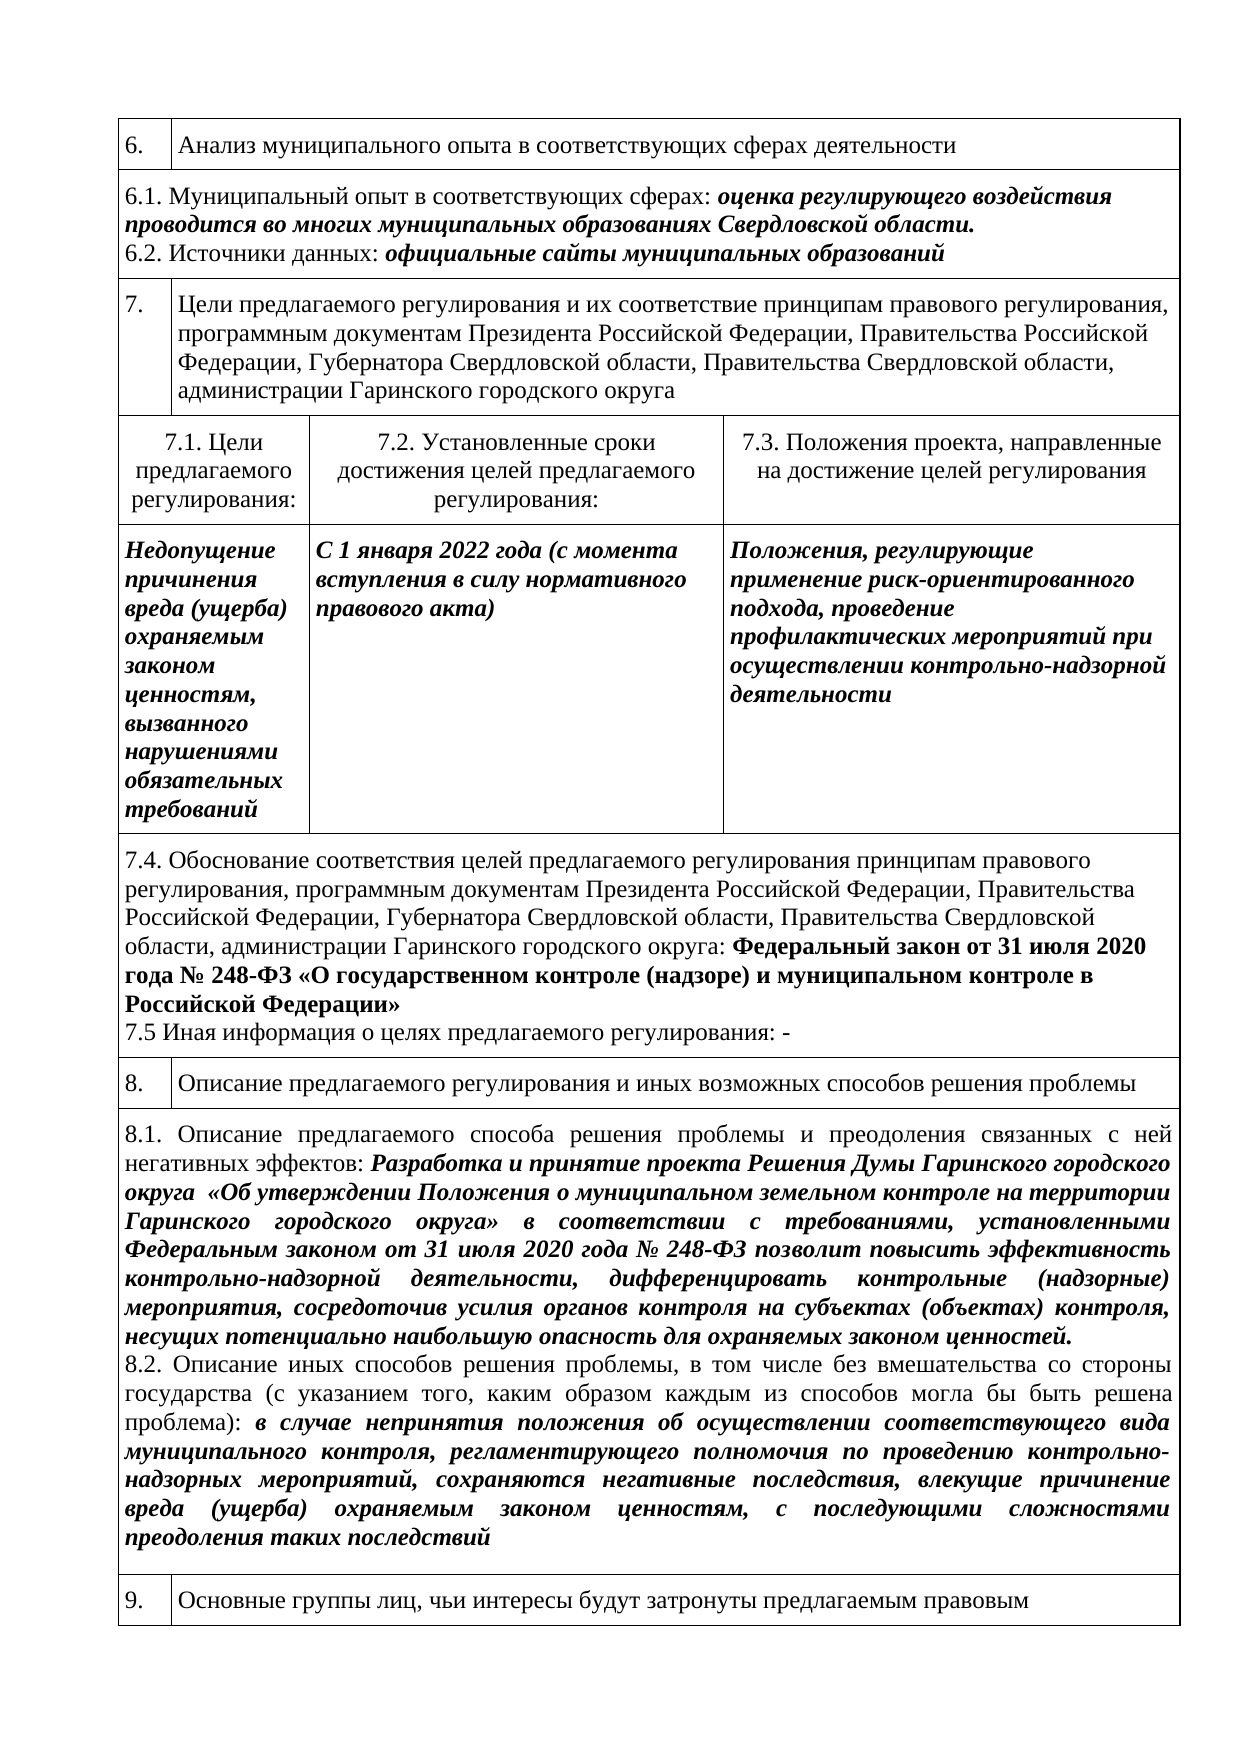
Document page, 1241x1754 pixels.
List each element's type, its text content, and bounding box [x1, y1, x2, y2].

table_cell 7. [119, 279, 171, 415]
table_cell Анализ муниципального опыта в соответствующих сферах деятельности [172, 119, 1179, 169]
table_cell 6.1. Муниципальный опыт в соответствующих сферах: оценка регулирующего воздействия проводится во многих муниципальных образованиях Свердловской области. 6.2. Источники данных: официальные сайты муниципальных образований [119, 170, 1179, 278]
table_cell 7.4. Обоснование соответствия целей предлагаемого регулирования принципам правового регулирования, программным документам Президента Российской Федерации, Правительства Российской Федерации, Губернатора Свердловской области, Правительства Свердловской области, администрации Гаринского городского округа: Федеральный закон от 31 июля 2020 года № 248-ФЗ «О государственном контроле (надзоре) и муниципальном контроле в Российской Федерации» 7.5 Иная информация о целях предлагаемого регулирования: - [119, 834, 1179, 1057]
table_cell С 1 января 2022 года (с момента вступления в силу нормативного правового акта) [310, 525, 723, 833]
table_cell 7.1. Цели предлагаемого регулирования: [119, 416, 309, 523]
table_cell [172, 1575, 1179, 1625]
table_cell 7.3. Положения проекта, направленные на достижение целей регулирования [724, 416, 1179, 523]
table_cell 9. [119, 1575, 171, 1625]
table_cell 8.1. Описание предлагаемого способа решения проблемы и преодоления связанных с ней негативных эффектов: Разработка и принятие проекта Решения Думы Гаринского городского округа «Об утверждении Положения о муниципальном земельном контроле на территории Гаринского городского округа» в соответствии с требованиями, установленными Федеральным законом от 31 июля 2020 года № 248-ФЗ позволит повысить эффективность контрольно-надзорной деятельности, дифференцировать контрольные (надзорные) мероприятия, сосредоточив усилия органов контроля на субъектах (объектах) контроля, несущих потенциально наибольшую опасность для охраняемых законом ценностей. 8.2. Описание иных способов решения проблемы, в том числе без вмешательства со стороны государства (с указанием того, каким образом каждым из способов могла бы быть решена проблема): в случае непринятия положения об осуществлении соответствующего вида муниципального контроля, регламентирующего полномочия по проведению контрольно-надзорных мероприятий, сохраняются негативные последствия, влекущие причинение вреда (ущерба) охраняемым законом ценностям, с последующими сложностями преодоления таких последствий [119, 1109, 1179, 1574]
table_cell Недопущение причинения вреда (ущерба) охраняемым законом ценностям, вызванного нарушениями обязательных требований [119, 525, 309, 833]
table_cell 8. [119, 1058, 171, 1108]
table_cell Цели предлагаемого регулирования и их соответствие принципам правового регулирования, программным документам Президента Российской Федерации, Правительства Российской Федерации, Губернатора Свердловской области, Правительства Свердловской области, администрации Гаринского городского округа [172, 279, 1179, 415]
table_cell 6. [119, 119, 171, 169]
table_cell Положения, регулирующие применение риск-ориентированного подхода, проведение профилактических мероприятий при осуществлении контрольно-надзорной деятельности [724, 525, 1179, 833]
table_cell Описание предлагаемого регулирования и иных возможных способов решения проблемы [172, 1058, 1179, 1108]
table_cell 7.2. Установленные сроки достижения целей предлагаемого регулирования: [310, 416, 723, 523]
